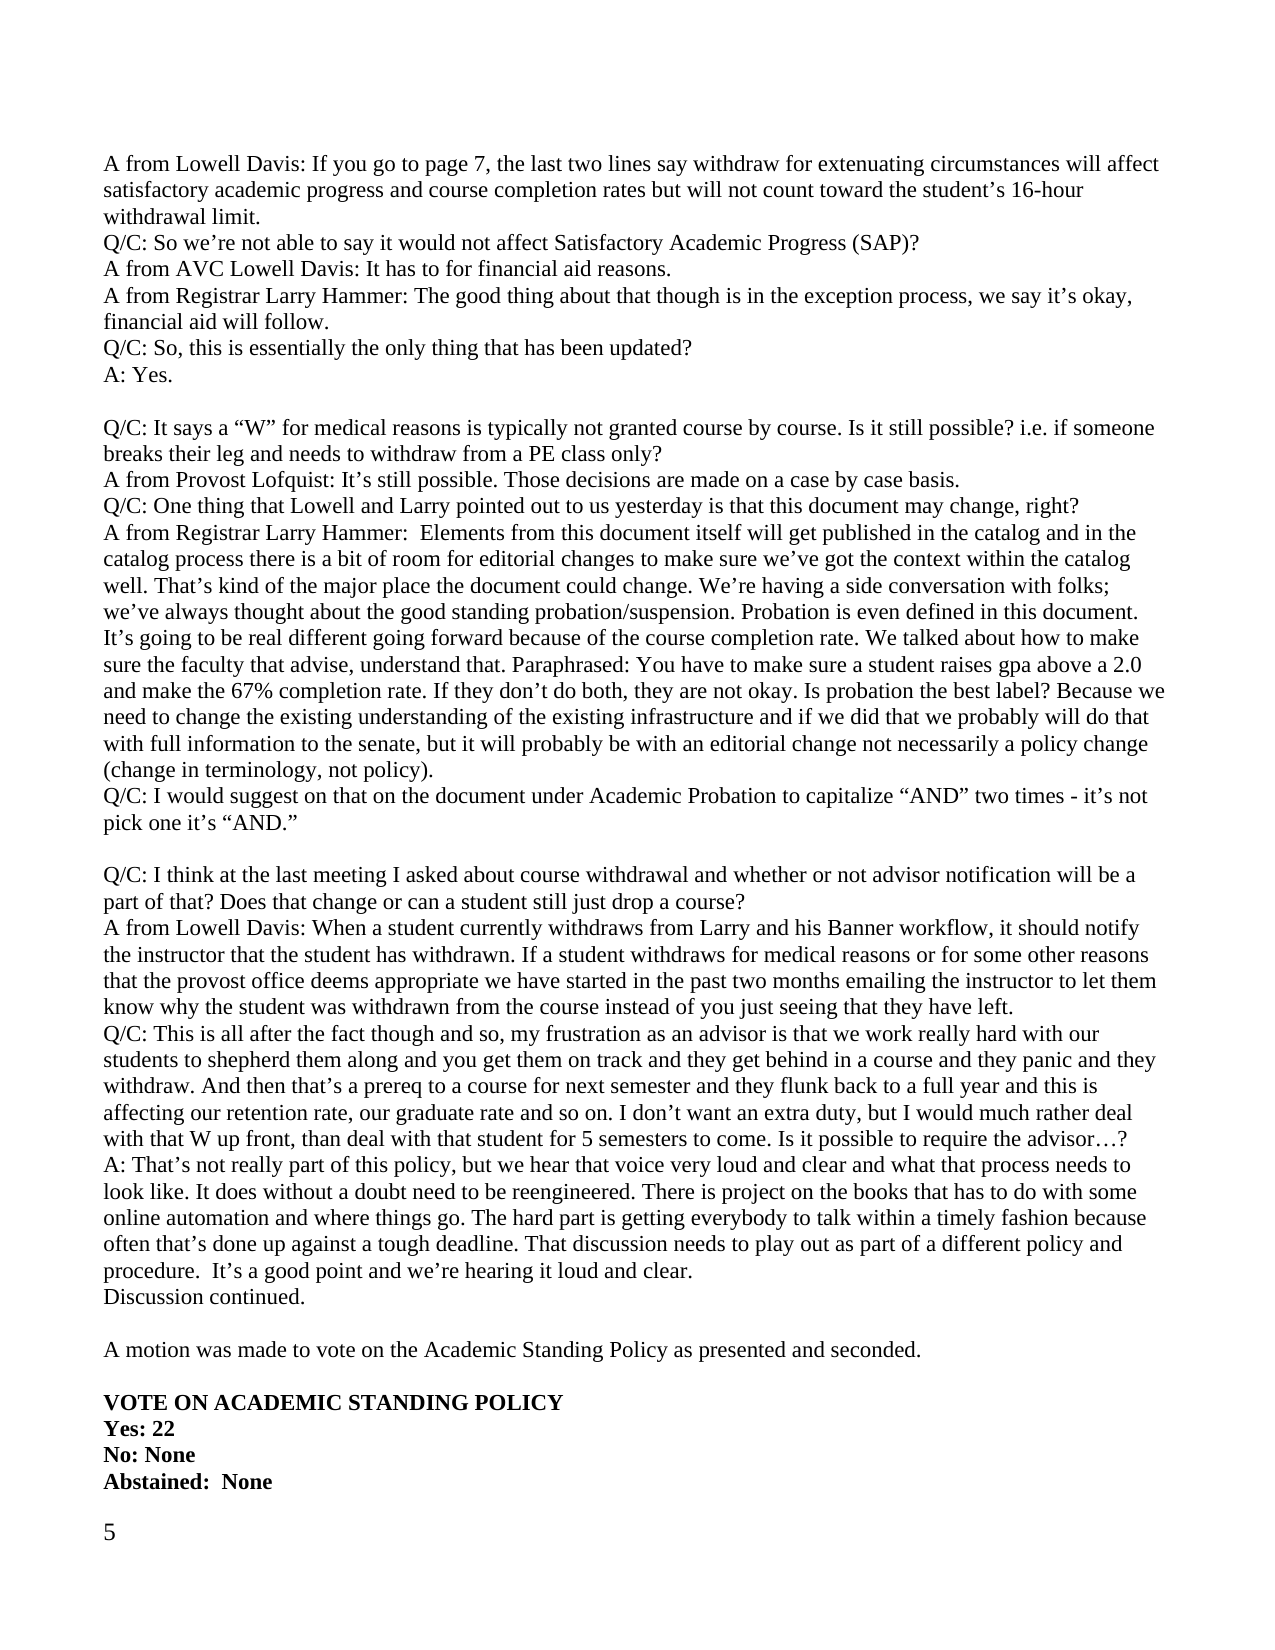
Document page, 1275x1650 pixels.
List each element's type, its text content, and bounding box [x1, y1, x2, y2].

text A from Lowell Davis: When a student currently withdraws from Larry and his Banner workflow, it should notify the instructor that the student has withdrawn. If a student withdraws for medical reasons or for some other reasons that the provost office deems appropriate we have started in the past two months emailing the instructor to let them know why the student was withdrawn from the course instead of you just seeing that they have left. [103, 914, 1172, 1020]
text Q/C: It says a “W” for medical reasons is typically not granted course by course. Is it still possible? i.e. if someone breaks their leg and needs to withdraw from a PE class only? [103, 413, 1172, 466]
text Abstained: None [103, 1468, 1172, 1494]
text VOTE ON ACADEMIC STANDING POLICY [103, 1389, 1172, 1415]
text A from AVC Lowell Davis: It has to for financial aid reasons. [103, 255, 1172, 282]
text A: Yes. [103, 361, 1172, 387]
text A from Registrar Larry Hammer: Elements from this document itself will get published in the catalog and in the catalog process there is a bit of room for editorial changes to make sure we’ve got the context within the catalog well. That’s kind of the major place the document could change. We’re having a side conversation with folks; we’ve always thought about the good standing probation/suspension. Probation is even defined in this document. It’s going to be real different going forward because of the course completion rate. We talked about how to make sure the faculty that advise, understand that. Paraphrased: You have to make sure a student raises gpa above a 2.0 and make the 67% completion rate. If they don’t do both, they are not okay. Is probation the best label? Because we need to change the existing understanding of the existing infrastructure and if we did that we probably will do that with full information to the senate, but it will probably be with an editorial change not necessarily a policy change (change in terminology, not policy). [103, 519, 1172, 782]
text A from Lowell Davis: If you go to page 7, the last two lines say withdraw for extenuating circumstances will affect satisfactory academic progress and course completion rates but will not count toward the student’s 16-hour withdrawal limit. [103, 150, 1172, 229]
text Q/C: I think at the last meeting I asked about course withdrawal and whether or not advisor notification will be a part of that? Does that change or can a student still just drop a course? [103, 862, 1172, 914]
text A from Provost Lofquist: It’s still possible. Those decisions are made on a case by case basis. [103, 466, 1172, 493]
text Q/C: One thing that Lowell and Larry pointed out to us yesterday is that this document may change, right? [103, 493, 1172, 519]
text A: That’s not really part of this policy, but we hear that voice very loud and clear and what that process needs to look like. It does without a doubt need to be reengineered. There is project on the books that has to do with some online automation and where things go. The hard part is getting everybody to talk within a timely fashion because often that’s done up against a tough deadline. That discussion needs to play out as part of a different policy and procedure. It’s a good point and we’re hearing it loud and clear. [103, 1151, 1172, 1283]
text Discussion continued. [103, 1283, 1172, 1309]
text A from Registrar Larry Hammer: The good thing about that though is in the exception process, we say it’s okay, [103, 282, 1172, 308]
text Q/C: I would suggest on that on the document under Academic Probation to capitalize “AND” two times - it’s not pick one it’s “AND.” [103, 782, 1172, 835]
text Q/C: So we’re not able to say it would not affect Satisfactory Academic Progress (SAP)? [103, 229, 1172, 255]
text Q/C: So, this is essentially the only thing that has been updated? [103, 334, 1172, 361]
text Q/C: This is all after the fact though and so, my frustration as an advisor is that we work really hard with our students to shepherd them along and you get them on track and they get behind in a course and they panic and they withdraw. And then that’s a prereq to a course for next semester and they flunk back to a full year and this is affecting our retention rate, our graduate rate and so on. I don’t want an extra duty, but I would much rather deal with that W up front, than deal with that student for 5 semesters to come. Is it possible to require the advisor…? [103, 1020, 1172, 1151]
text Yes: 22 [103, 1415, 1172, 1441]
text No: None [103, 1441, 1172, 1468]
text financial aid will follow. [103, 308, 1172, 334]
text A motion was made to vote on the Academic Standing Policy as presented and seconded. [103, 1336, 1172, 1362]
